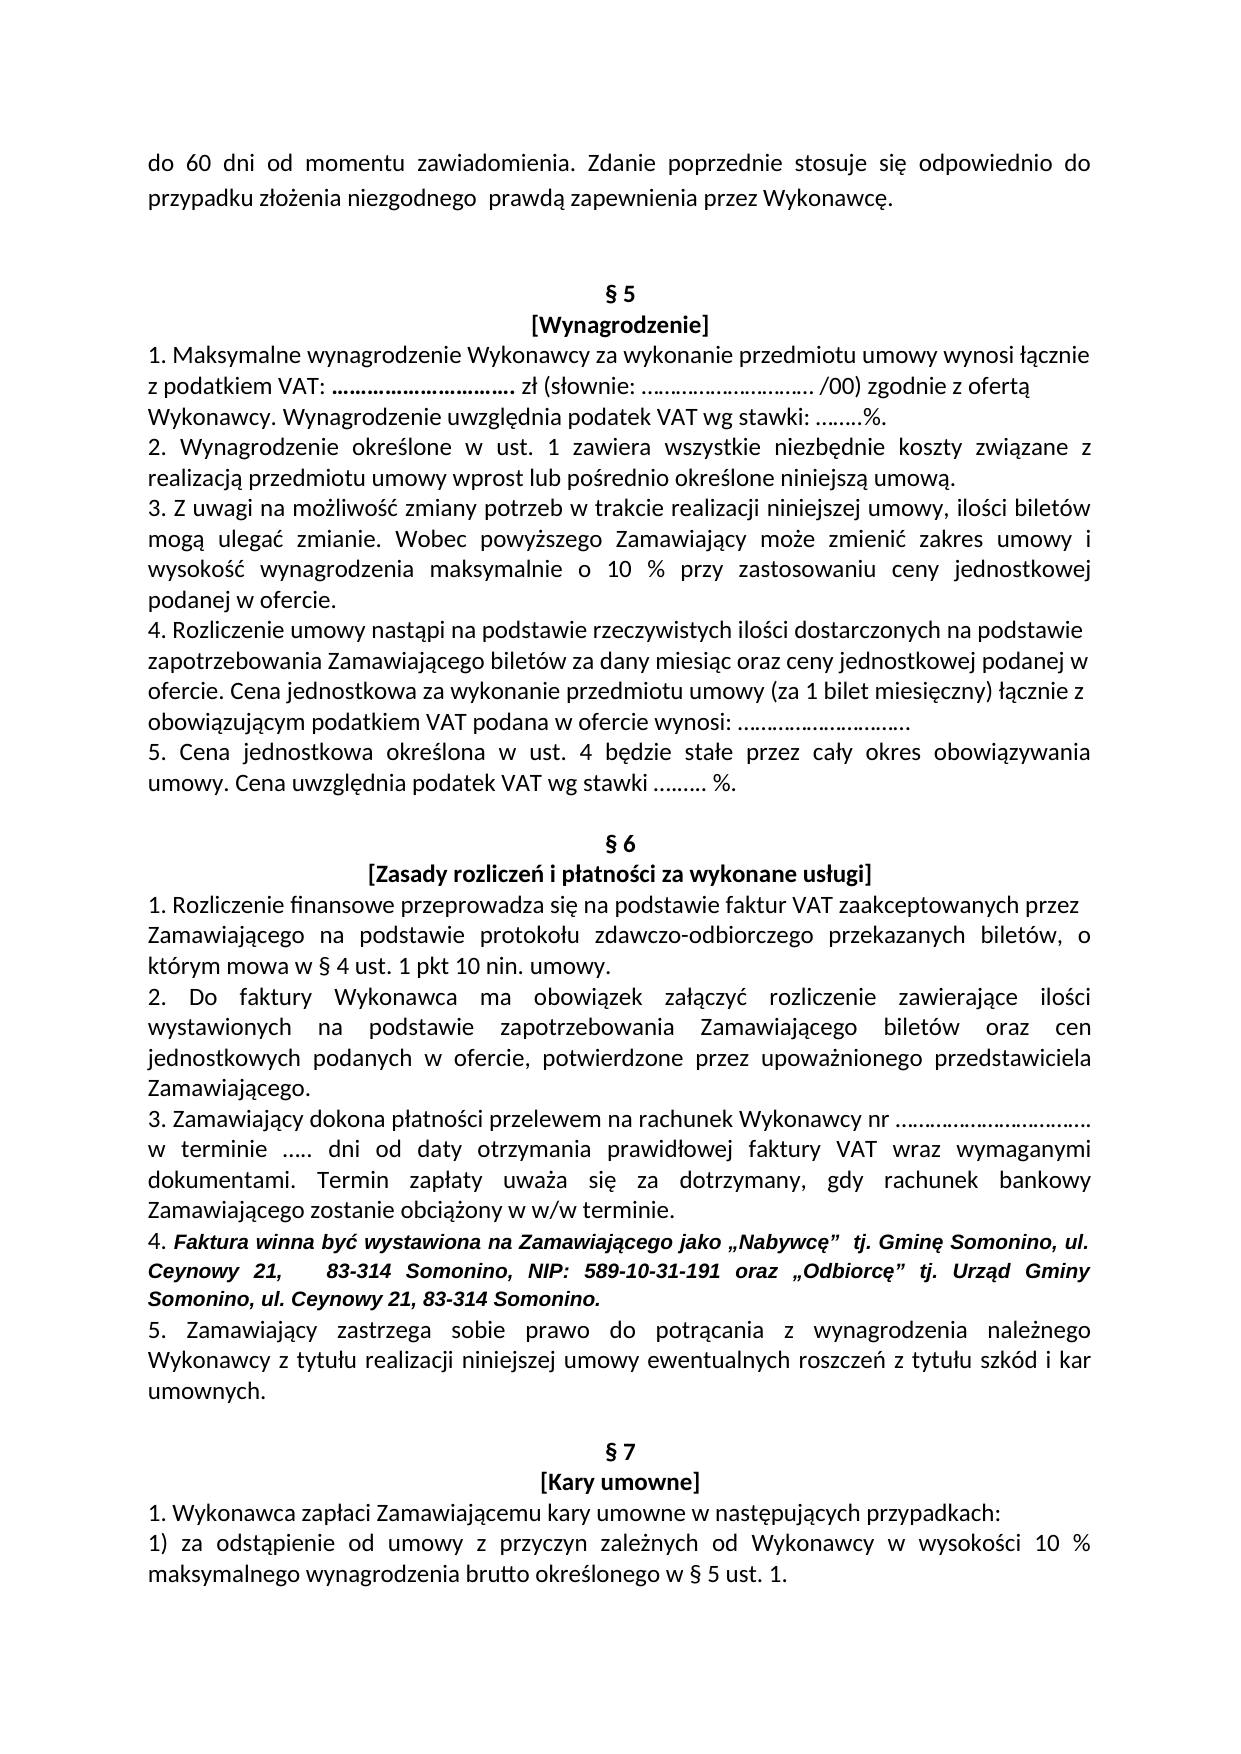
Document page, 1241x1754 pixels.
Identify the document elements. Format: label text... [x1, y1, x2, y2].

text z podatkiem VAT: …………………………. zł (słownie: ………………………… /00) zgodnie z ofertą [148, 370, 1093, 401]
text Wykonawcy. Wynagrodzenie uwzględnia podatek VAT wg stawki: ……..%. [148, 401, 1093, 431]
text § 7 [148, 1436, 1093, 1466]
text § 5 [148, 279, 1093, 309]
text 3. Z uwagi na możliwość zmiany potrzeb w trakcie realizacji niniejszej umowy, ilości biletów mogą ulegać zmianie. Wobec powyższego Zamawiający może zmienić zakres umowy i wysokość wynagrodzenia maksymalnie o 10 % przy zastosowaniu ceny jednostkowej podanej w ofercie. [148, 492, 1093, 614]
text § 6 [148, 828, 1093, 858]
text Zamawiającego na podstawie protokołu zdawczo-odbiorczego przekazanych biletów, o którym mowa w § 4 ust. 1 pkt 10 nin. umowy. [148, 919, 1093, 981]
text [Wynagrodzenie] [148, 309, 1093, 340]
text 3. Zamawiający dokona płatności przelewem na rachunek Wykonawcy nr ……………………………. w terminie ….. dni od daty otrzymania prawidłowej faktury VAT wraz wymaganymi dokumentami. Termin zapłaty uważa się za dotrzymany, gdy rachunek bankowy Zamawiającego zostanie obciążony w w/w terminie. [148, 1103, 1093, 1225]
text 5. Zamawiający zastrzega sobie prawo do potrącania z wynagrodzenia należnego Wykonawcy z tytułu realizacji niniejszej umowy ewentualnych roszczeń z tytułu szkód i kar umownych. [148, 1314, 1093, 1405]
text zapotrzebowania Zamawiającego biletów za dany miesiąc oraz ceny jednostkowej podanej w [148, 645, 1093, 675]
text [Zasady rozliczeń i płatności za wykonane usługi] [148, 858, 1093, 889]
text 2. Wynagrodzenie określone w ust. 1 zawiera wszystkie niezbędnie koszty związane z realizacją przedmiotu umowy wprost lub pośrednio określone niniejszą umową. [148, 431, 1093, 492]
text 2. Do faktury Wykonawca ma obowiązek załączyć rozliczenie zawierające ilości wystawionych na podstawie zapotrzebowania Zamawiającego biletów oraz cen jednostkowych podanych w ofercie, potwierdzone przez upoważnionego przedstawiciela Zamawiającego. [148, 981, 1093, 1103]
text 5. Cena jednostkowa określona w ust. 4 będzie stałe przez cały okres obowiązywania umowy. Cena uwzględnia podatek VAT wg stawki ….….. %. [148, 736, 1093, 797]
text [148, 148, 1093, 213]
text 1. Rozliczenie finansowe przeprowadza się na podstawie faktur VAT zaakceptowanych przez [148, 889, 1093, 919]
text 4. Rozliczenie umowy nastąpi na podstawie rzeczywistych ilości dostarczonych na podstawie [148, 614, 1093, 645]
text ofercie. Cena jednostkowa za wykonanie przedmiotu umowy (za 1 bilet miesięczny) łącznie z [148, 675, 1093, 706]
text 4. Faktura winna być wystawiona na Zamawiającego jako „Nabywcę” tj. Gminę Somonino, ul. Ceynowy 21, 83-314 Somonino, NIP: 589-10-31-191 oraz „Odbiorcę” tj. Urząd Gminy Somonino, ul. Ceynowy 21, 83-314 Somonino. [148, 1225, 1093, 1310]
text 1. Maksymalne wynagrodzenie Wykonawcy za wykonanie przedmiotu umowy wynosi łącznie [148, 340, 1093, 370]
text 1) za odstąpienie od umowy z przyczyn zależnych od Wykonawcy w wysokości 10 % maksymalnego wynagrodzenia brutto określonego w § 5 ust. 1. [148, 1527, 1093, 1588]
text [Kary umowne] [148, 1466, 1093, 1497]
text 1. Wykonawca zapłaci Zamawiającemu kary umowne w następujących przypadkach: [148, 1497, 1093, 1527]
text obowiązującym podatkiem VAT podana w ofercie wynosi: ………………………… [148, 706, 1093, 736]
